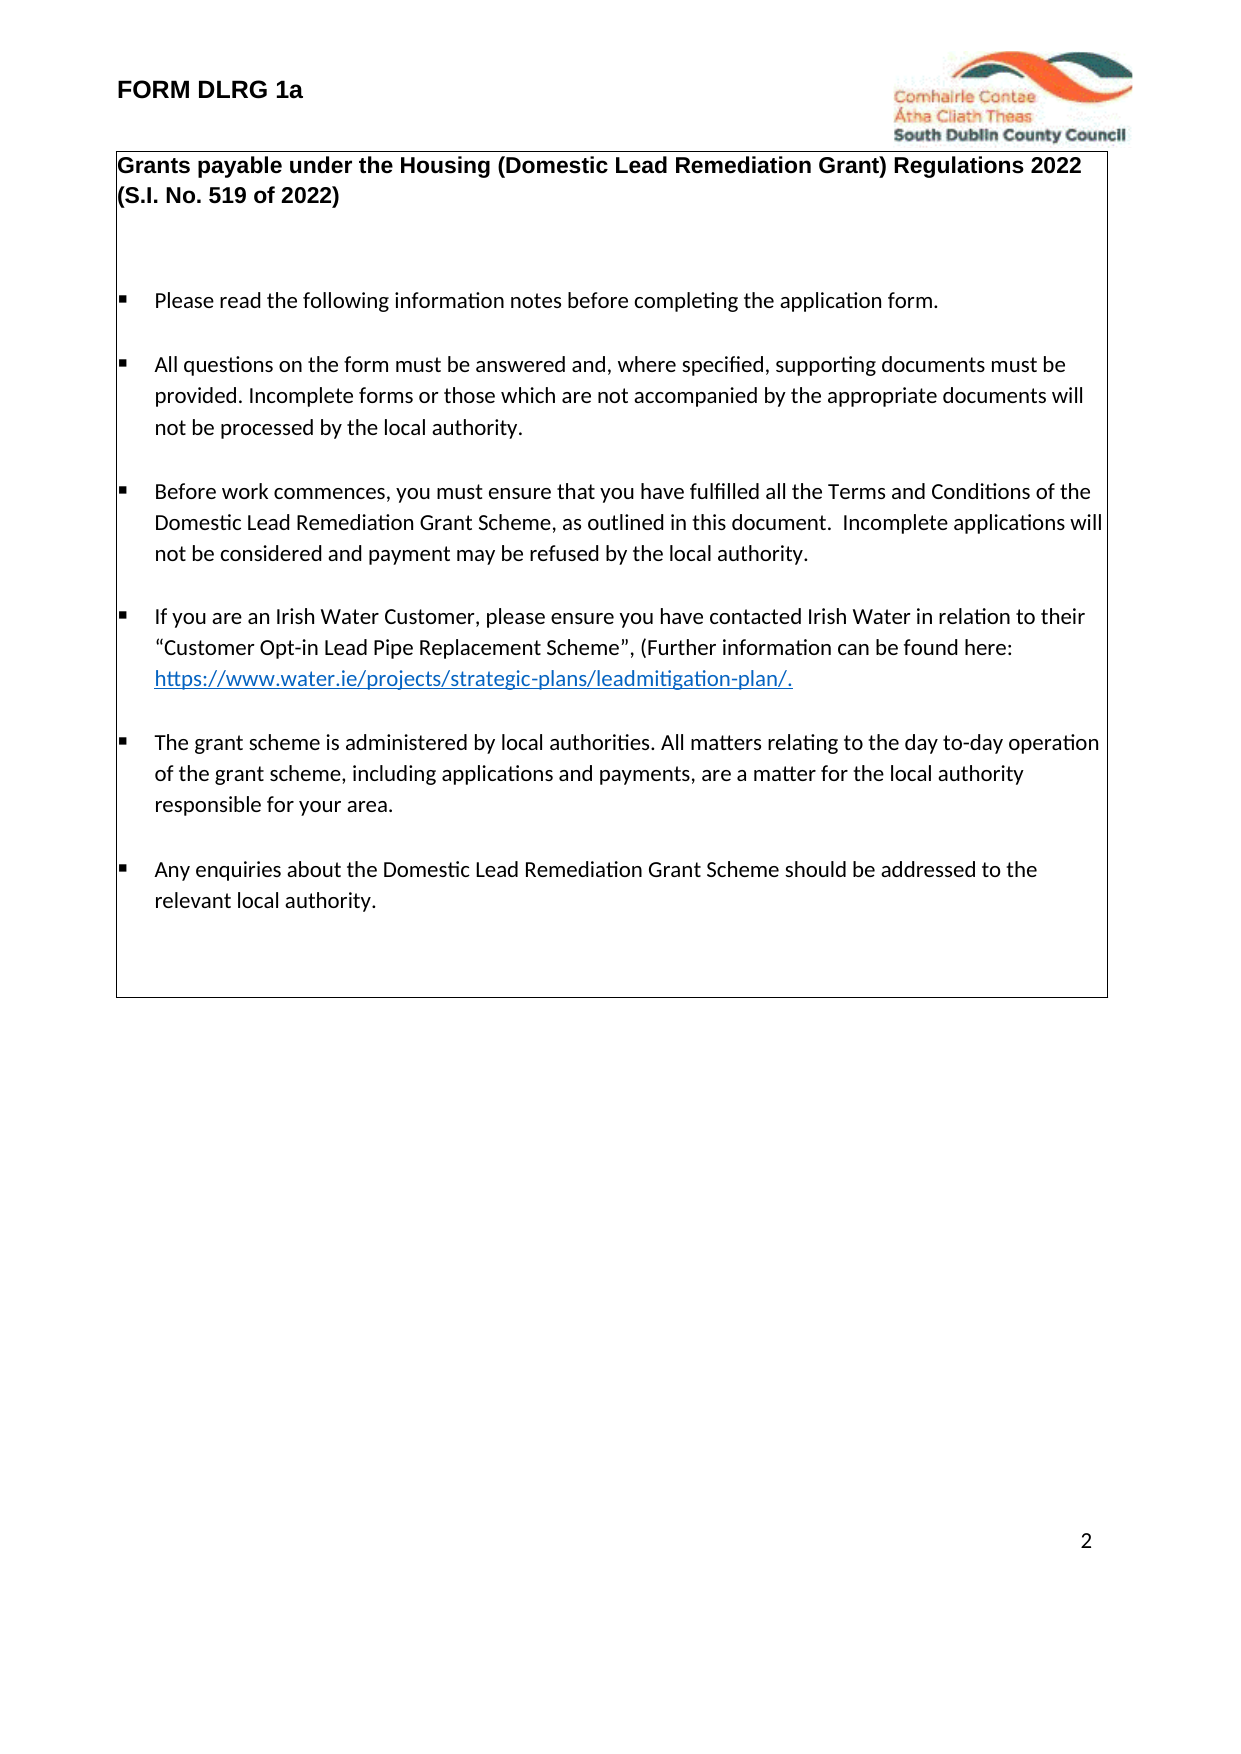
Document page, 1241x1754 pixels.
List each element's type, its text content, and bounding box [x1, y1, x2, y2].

list All questions on the form must be answered and, where specified, supporting documents must be provided. Incomplete forms or those which are not accompanied by the appropriate documents will not be processed by the local authority. [117, 349, 1107, 441]
list Before work commences, you must ensure that you have fulfilled all the Terms and Conditions of the Domestic Lead Remediation Grant Scheme, as outlined in this document. Incomplete applications will not be considered and payment may be refused by the local authority. [117, 476, 1107, 567]
text Grants payable under the Housing (Domestic Lead Remediation Grant) Regulations 2022 (S.I. No. 519 of 2022) [117, 152, 1107, 209]
list If you are an Irish Water Customer, please ensure you have contacted Irish Water in relation to their “Customer Opt-in Lead Pipe Replacement Scheme”, (Further information can be found here: https://www.water.ie/projects/strategic-plans/leadmitigation-plan/. [117, 601, 1107, 692]
list Any enquiries about the Domestic Lead Remediation Grant Scheme should be addressed to the relevant local authority. [117, 854, 1107, 914]
picture [893, 51, 1133, 148]
list The grant scheme is administered by local authorities. All matters relating to the day to-day operation of the grant scheme, including applications and payments, are a matter for the local authority responsible for your area. [117, 727, 1107, 818]
text 2 [117, 1526, 1092, 1554]
list Please read the following information notes before completing the application form. [117, 285, 1107, 314]
